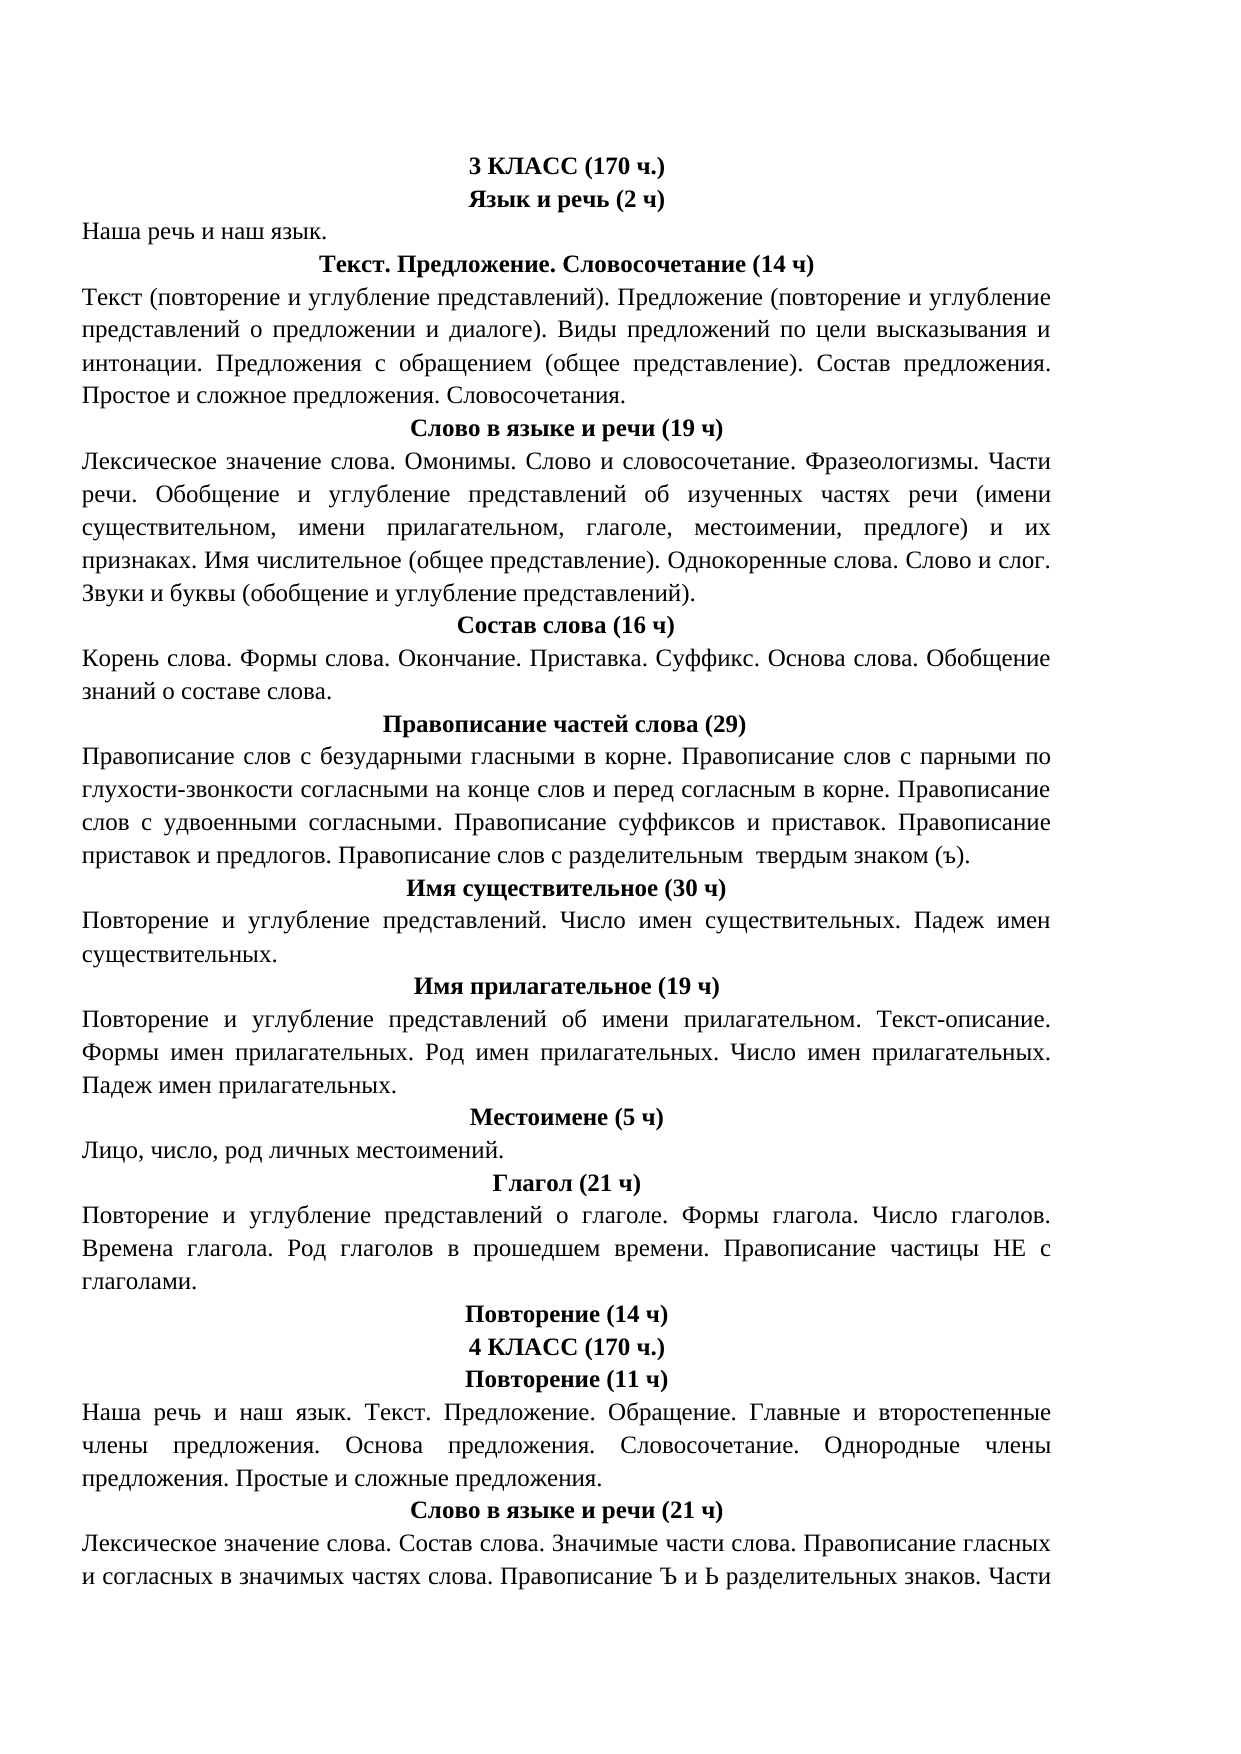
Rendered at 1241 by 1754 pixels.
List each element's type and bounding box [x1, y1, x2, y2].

table_header [59, 118, 1163, 1590]
